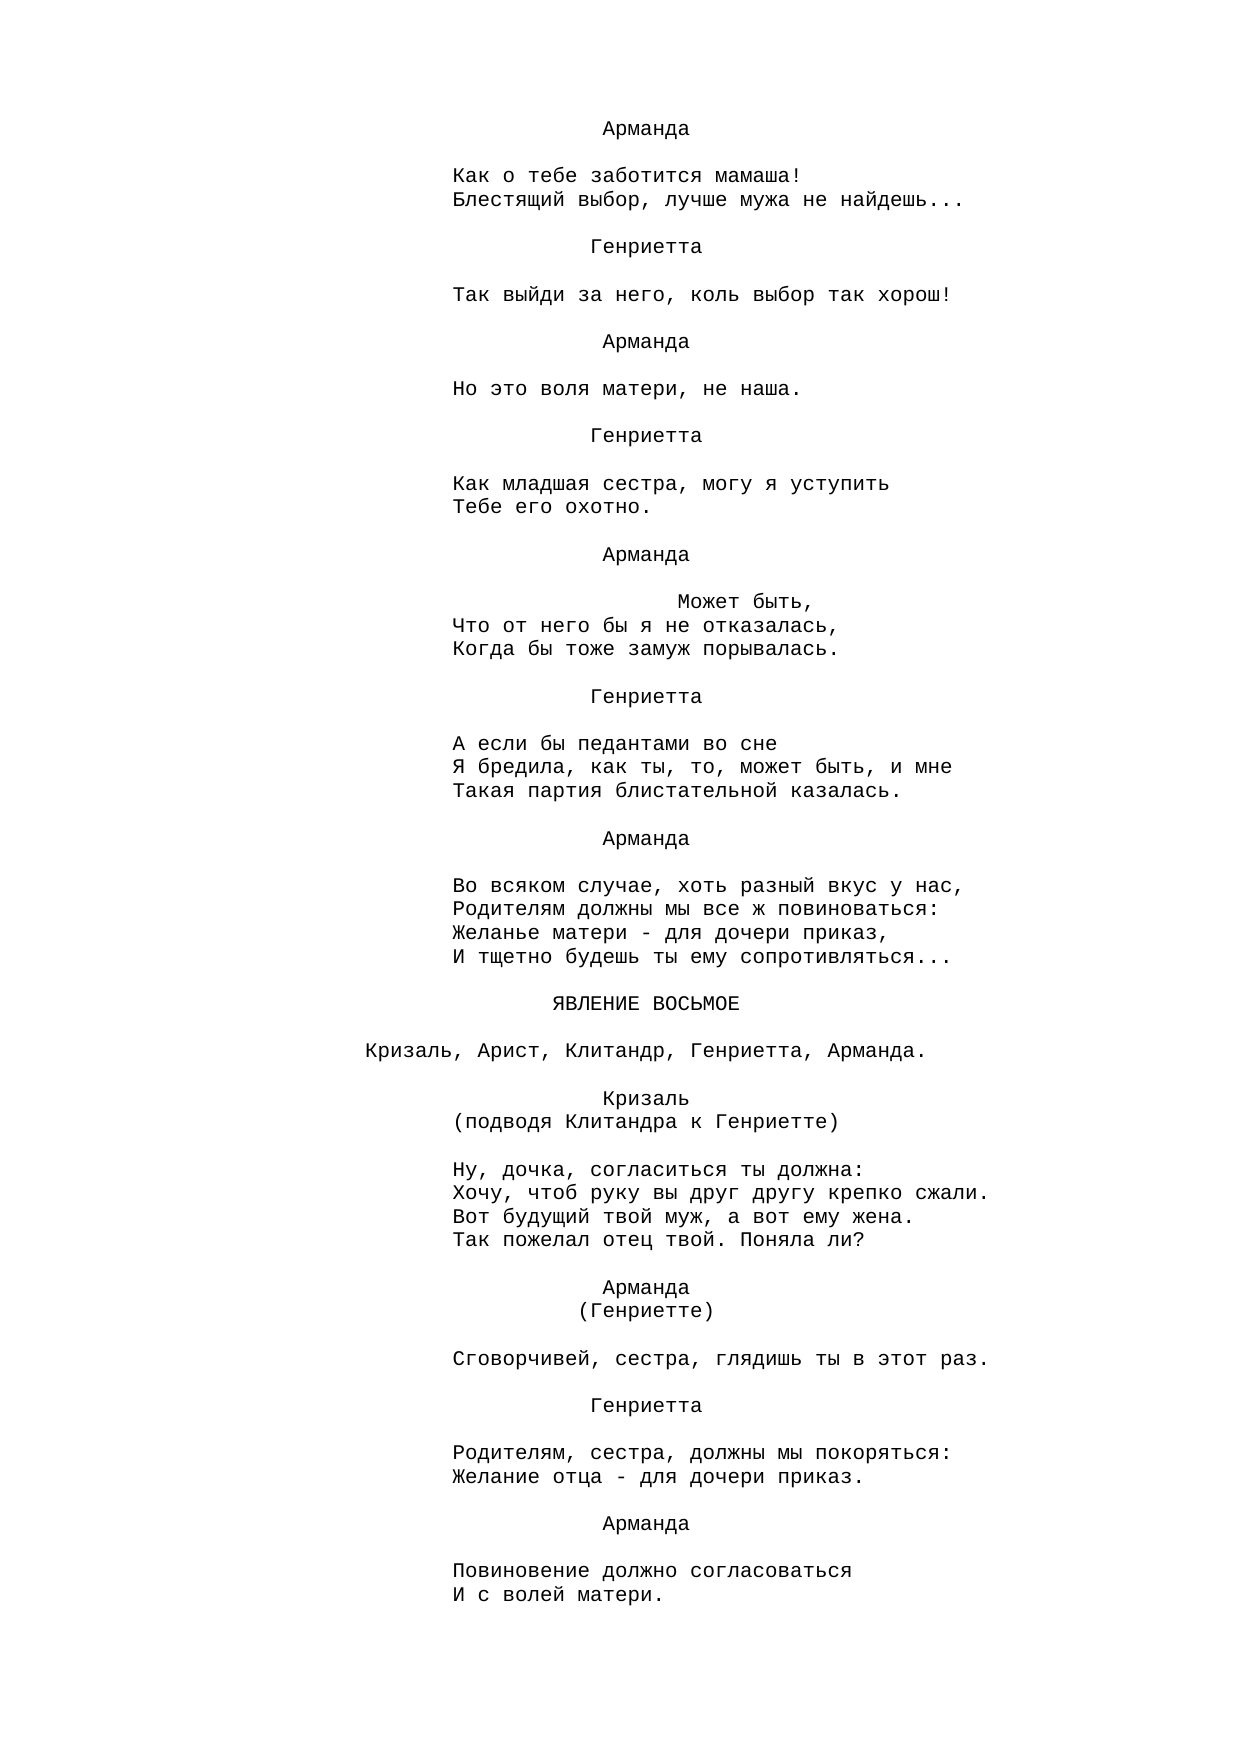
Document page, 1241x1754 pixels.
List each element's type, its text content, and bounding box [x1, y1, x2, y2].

text Родителям должны мы все ж повиноваться: [177, 898, 1152, 922]
text Хочу, чтоб руку вы друг другу крепко сжали. [177, 1182, 1152, 1206]
text Генриетта [177, 426, 1152, 449]
text Блестящий выбор, лучше мужа не найдешь... [177, 189, 1152, 213]
text Арманда [177, 118, 1152, 142]
text Так выйди за него, коль выбор так хорош! [177, 284, 1152, 307]
text Во всяком случае, хоть разный вкус у нас, [177, 875, 1152, 898]
text Может быть, [177, 591, 1152, 615]
text Генриетта [177, 686, 1152, 709]
text Желание отца - для дочери приказ. [177, 1466, 1152, 1489]
text Но это воля матери, не наша. [177, 378, 1152, 402]
text Когда бы тоже замуж порывалась. [177, 638, 1152, 662]
text Генриетта [177, 1395, 1152, 1419]
text Ну, дочка, согласиться ты должна: [177, 1158, 1152, 1182]
text Так пожелал отец твой. Поняла ли? [177, 1229, 1152, 1253]
text Такая партия блистательной казалась. [177, 780, 1152, 804]
text Арманда [177, 544, 1152, 567]
text Арманда [177, 827, 1152, 851]
text (Генриетте) [177, 1300, 1152, 1324]
text Как младшая сестра, могу я уступить [177, 473, 1152, 496]
text ЯВЛЕНИЕ ВОСЬМОЕ [177, 993, 1152, 1017]
text Как о тебе заботится мамаша! [177, 165, 1152, 189]
text Повиновение должно согласоваться [177, 1561, 1152, 1584]
text Кризаль, Арист, Клитандр, Генриетта, Арманда. [177, 1040, 1152, 1064]
text Сговорчивей, сестра, глядишь ты в этот раз. [177, 1348, 1152, 1371]
text Генриетта [177, 236, 1152, 260]
text И с волей матери. [177, 1584, 1152, 1608]
text Тебе его охотно. [177, 496, 1152, 520]
text Желанье матери - для дочери приказ, [177, 922, 1152, 946]
text Арманда [177, 1277, 1152, 1300]
text Я бредила, как ты, то, может быть, и мне [177, 757, 1152, 780]
text Родителям, сестра, должны мы покоряться: [177, 1442, 1152, 1466]
text Арманда [177, 1513, 1152, 1537]
text (подводя Клитандра к Генриетте) [177, 1111, 1152, 1135]
text А если бы педантами во сне [177, 733, 1152, 757]
text Что от него бы я не отказалась, [177, 615, 1152, 638]
text Вот будущий твой муж, а вот ему жена. [177, 1206, 1152, 1229]
text Арманда [177, 331, 1152, 354]
text Кризаль [177, 1088, 1152, 1111]
text И тщетно будешь ты ему сопротивляться... [177, 946, 1152, 969]
